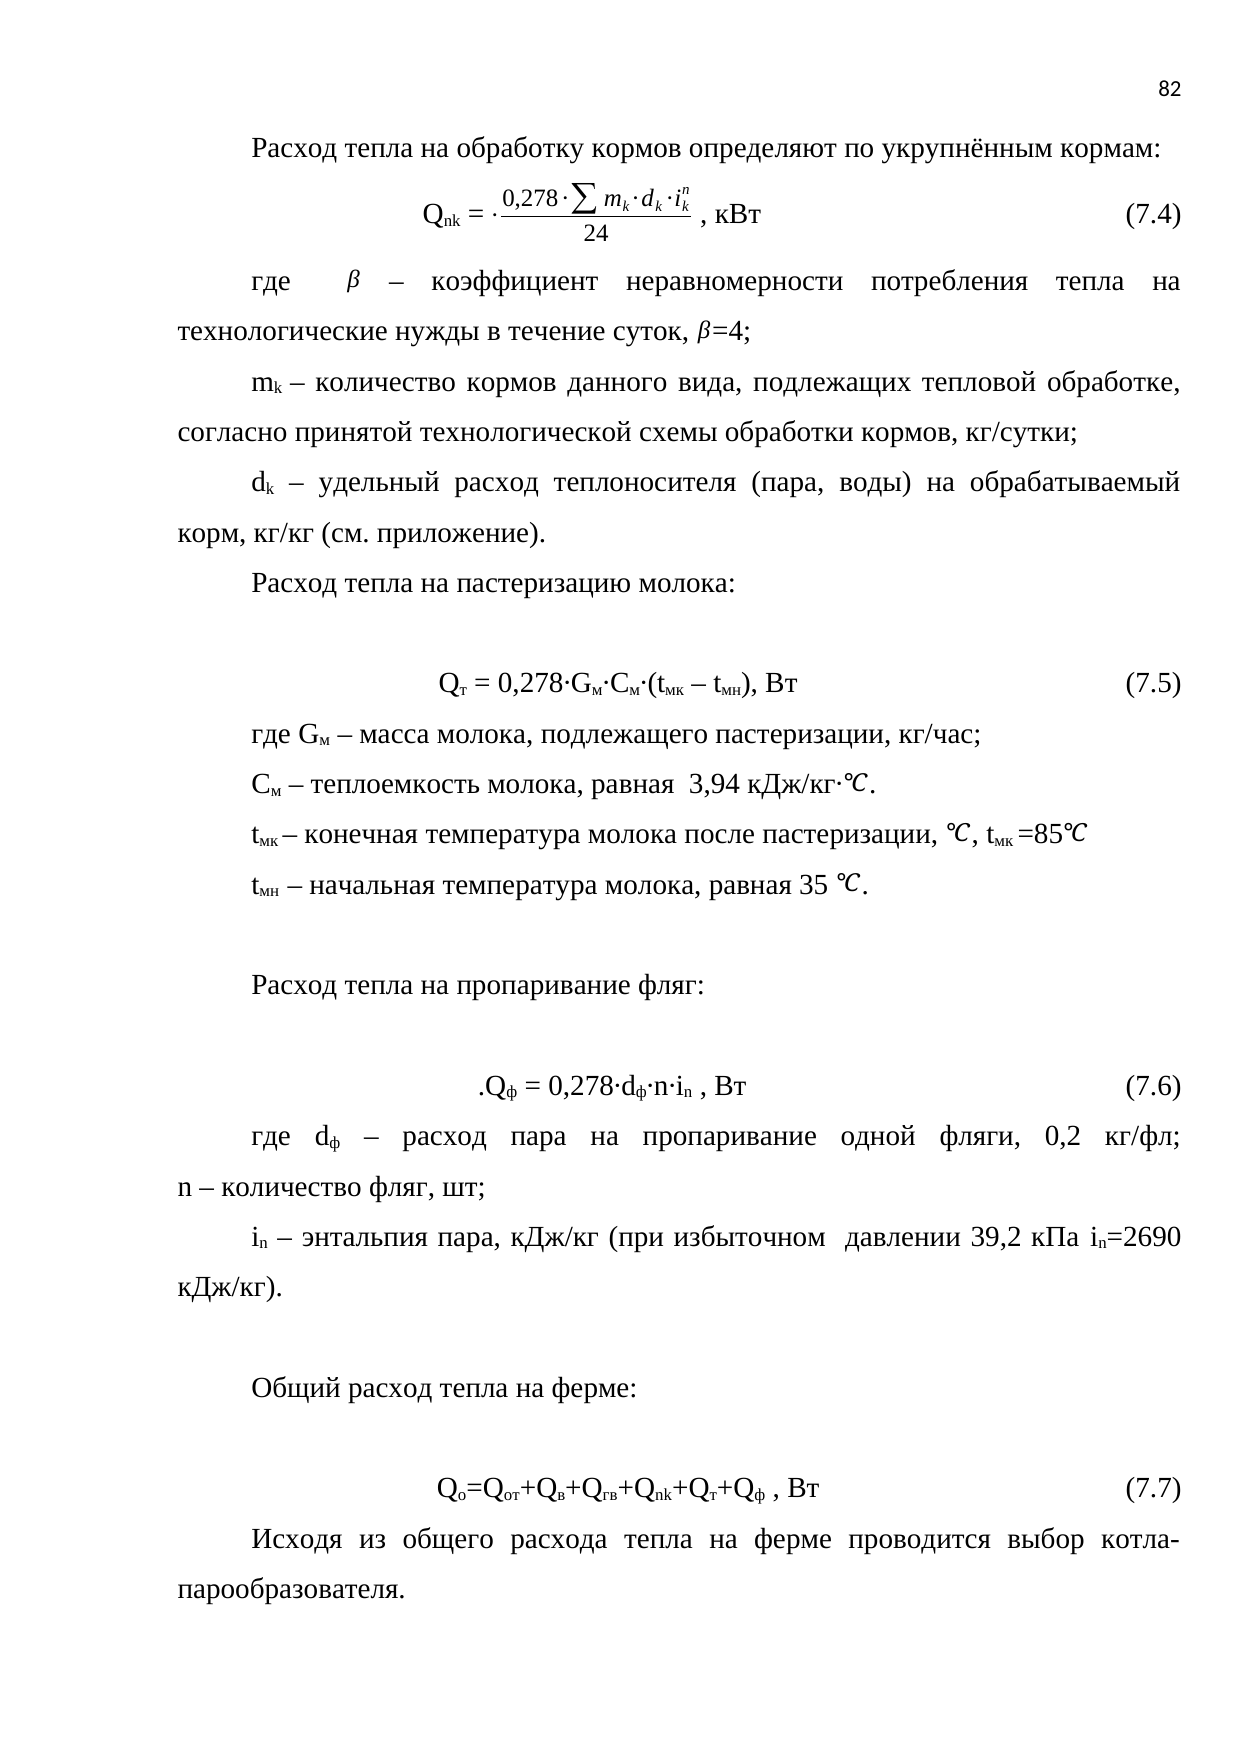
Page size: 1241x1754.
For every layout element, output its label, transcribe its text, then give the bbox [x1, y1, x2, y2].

text dk – удельный расход теплоносителя (пара, воды) на обрабатываемый корм, кг/кг (см. приложение). [177, 464, 1181, 548]
text Общий расход тепла на ферме: [177, 1370, 1181, 1403]
text Расход тепла на пропаривание фляг: [177, 967, 1181, 1001]
text где Gм – масса молока, подлежащего пастеризации, кг/час; [177, 716, 1181, 749]
text Исходя из общего расхода тепла на ферме проводится выбор котла-парообразователя. [177, 1521, 1181, 1605]
text tмк – конечная температура молока после пастеризации, , tмк =85 [177, 817, 1181, 850]
text mk – количество кормов данного вида, подлежащих тепловой обработке, согласно принятой технологической схемы обработки кормов, кг/сутки; [177, 364, 1181, 448]
text где – коэффициент неравномерности потребления тепла на технологические нужды в течение суток, =4; [177, 263, 1181, 347]
text Qо=Qот+Qв+Qгв+Qnk+Qт+Qф , Вт (7.7) [177, 1471, 1181, 1504]
text Расход тепла на пастеризацию молока: [177, 565, 1181, 598]
text Qт = 0,278∙Gм∙См∙(tмк – tмн), Вт (7.5) [177, 666, 1181, 699]
text См – теплоемкость молока, равная 3,94 кДж/кг∙. [177, 766, 1181, 800]
text Расход тепла на обработку кормов определяют по укрупнённым кормам: [177, 130, 1181, 163]
text где dф – расход пара на пропаривание одной фляги, 0,2 кг/фл; n – количество фляг, шт; [177, 1118, 1181, 1202]
text in – энтальпия пара, кДж/кг (при избыточном давлении 39,2 кПа in=2690 кДж/кг). [177, 1219, 1181, 1303]
text tмн – начальная температура молока, равная 35 . [177, 867, 1181, 900]
text .Qф = 0,278∙dф∙n∙in , Вт (7.6) [177, 1068, 1181, 1102]
text Qnk = , кВт (7.4) [177, 180, 1181, 246]
